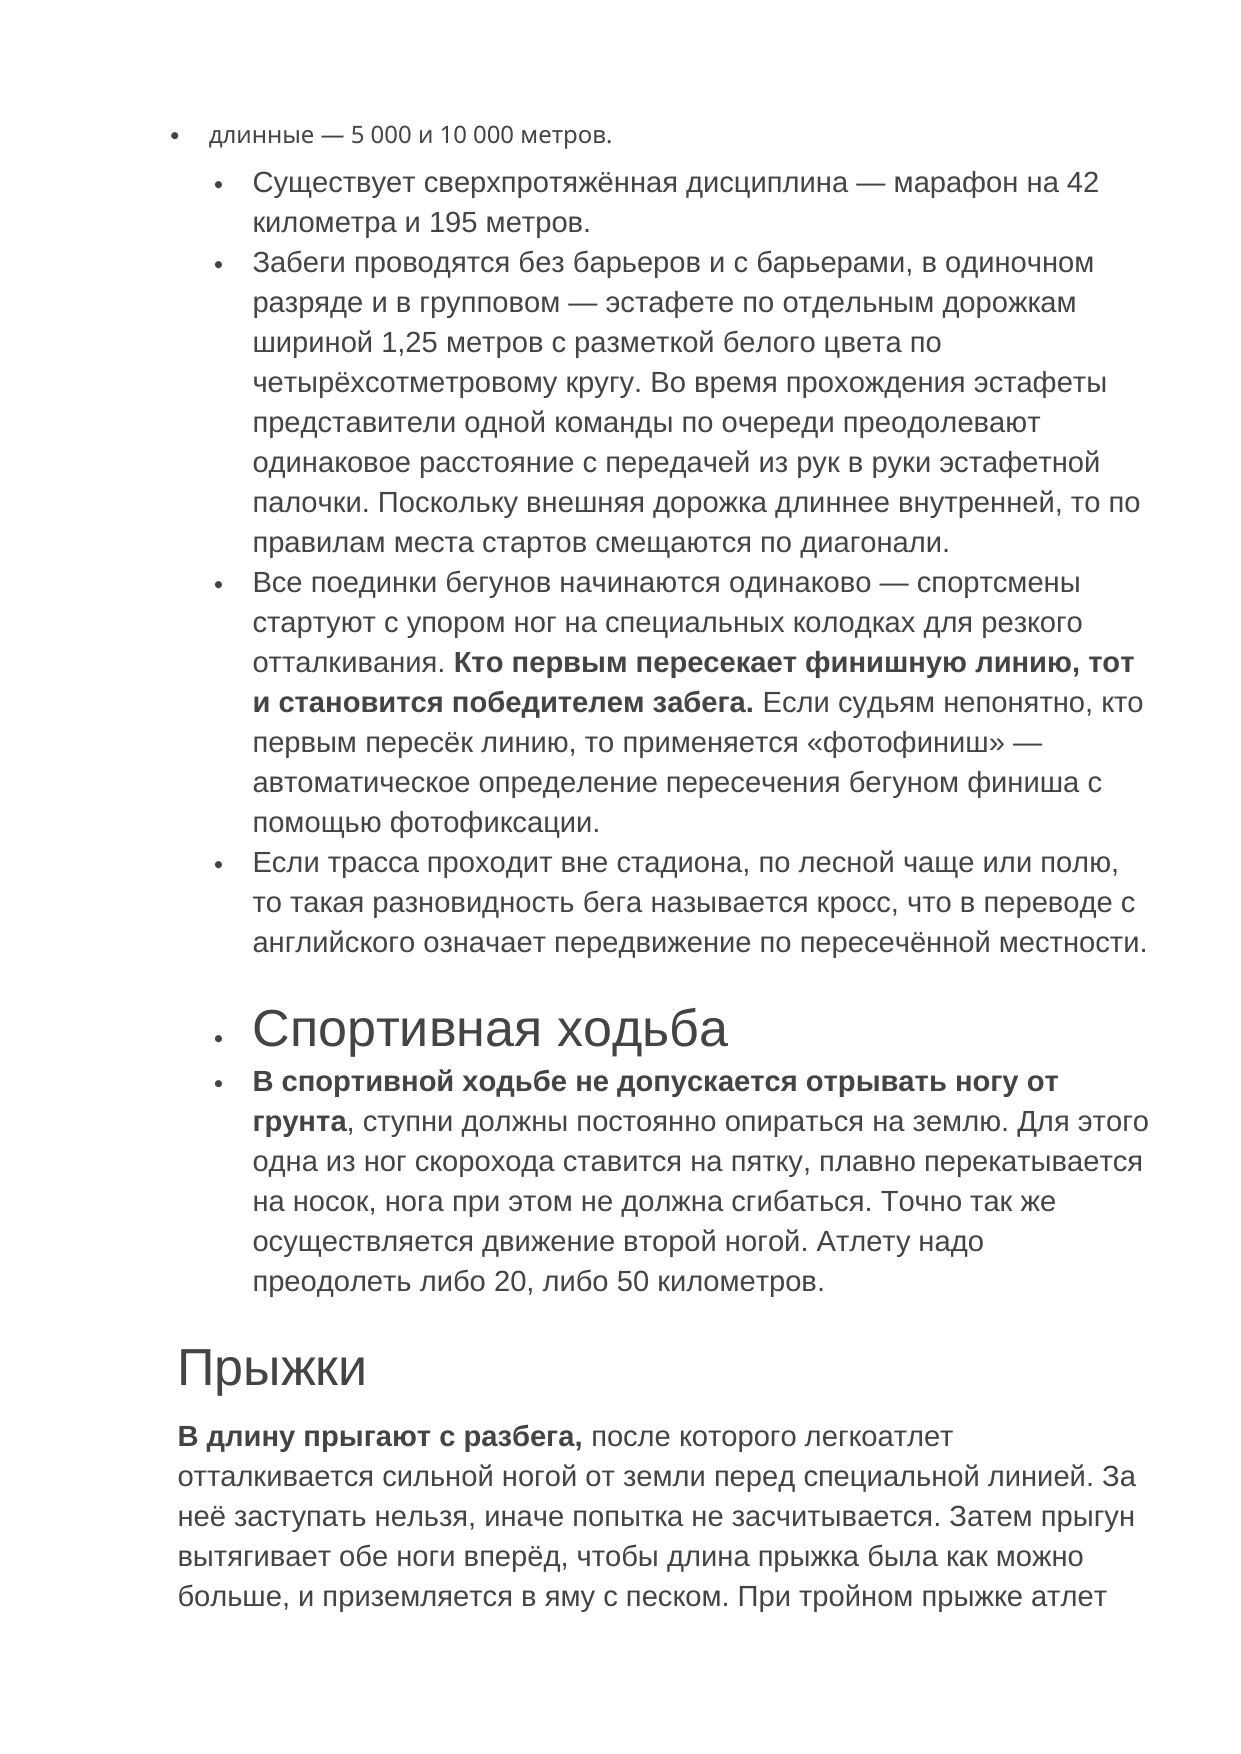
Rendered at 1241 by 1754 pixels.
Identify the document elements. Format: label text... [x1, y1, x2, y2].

list Если трасса проходит вне стадиона, по лесной чаще или полю, то такая разновидность бега называется кросс, что в переводе с английского означает передвижение по пересечённой местности. [215, 838, 1152, 958]
list Забеги проводятся без барьеров и с барьерами, в одиночном разряде и в групповом — эстафете по отдельным дорожкам шириной 1,25 метров с разметкой белого цвета по четырёхсотметровому кругу. Во время прохождения эстафеты представители одной команды по очереди преодолевают одинаковое расстояние с передачей из рук в руки эстафетной палочки. Поскольку внешняя дорожка длиннее внутренней, то по правилам места стартов смещаются по диагонали. [215, 238, 1152, 558]
subtitle Прыжки [177, 1337, 1152, 1396]
list В спортивной ходьбе не допускается отрывать ногу от грунта, ступни должны постоянно опираться на землю. Для этого одна из ног скорохода ставится на пятку, плавно перекатывается на носок, нога при этом не должна сгибаться. Точно так же осуществляется движение второй ногой. Атлету надо преодолеть либо 20, либо 50 километров. [215, 1057, 1152, 1297]
subtitle Спортивная ходьба [215, 998, 1152, 1057]
list Существует сверхпротяжённая дисциплина — марафон на 42 километра и 195 метров. [215, 158, 1152, 238]
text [177, 1412, 1152, 1612]
list длинные — 5 000 и 10 000 метров. [171, 118, 1152, 151]
list Все поединки бегунов начинаются одинаково — спортсмены стартуют с упором ног на специальных колодках для резкого отталкивания. Кто первым пересекает финишную линию, тот и становится победителем забега. Если судьям непонятно, кто первым пересёк линию, то применяется «фотофиниш» — автоматическое определение пересечения бегуном финиша с помощью фотофиксации. [215, 558, 1152, 838]
